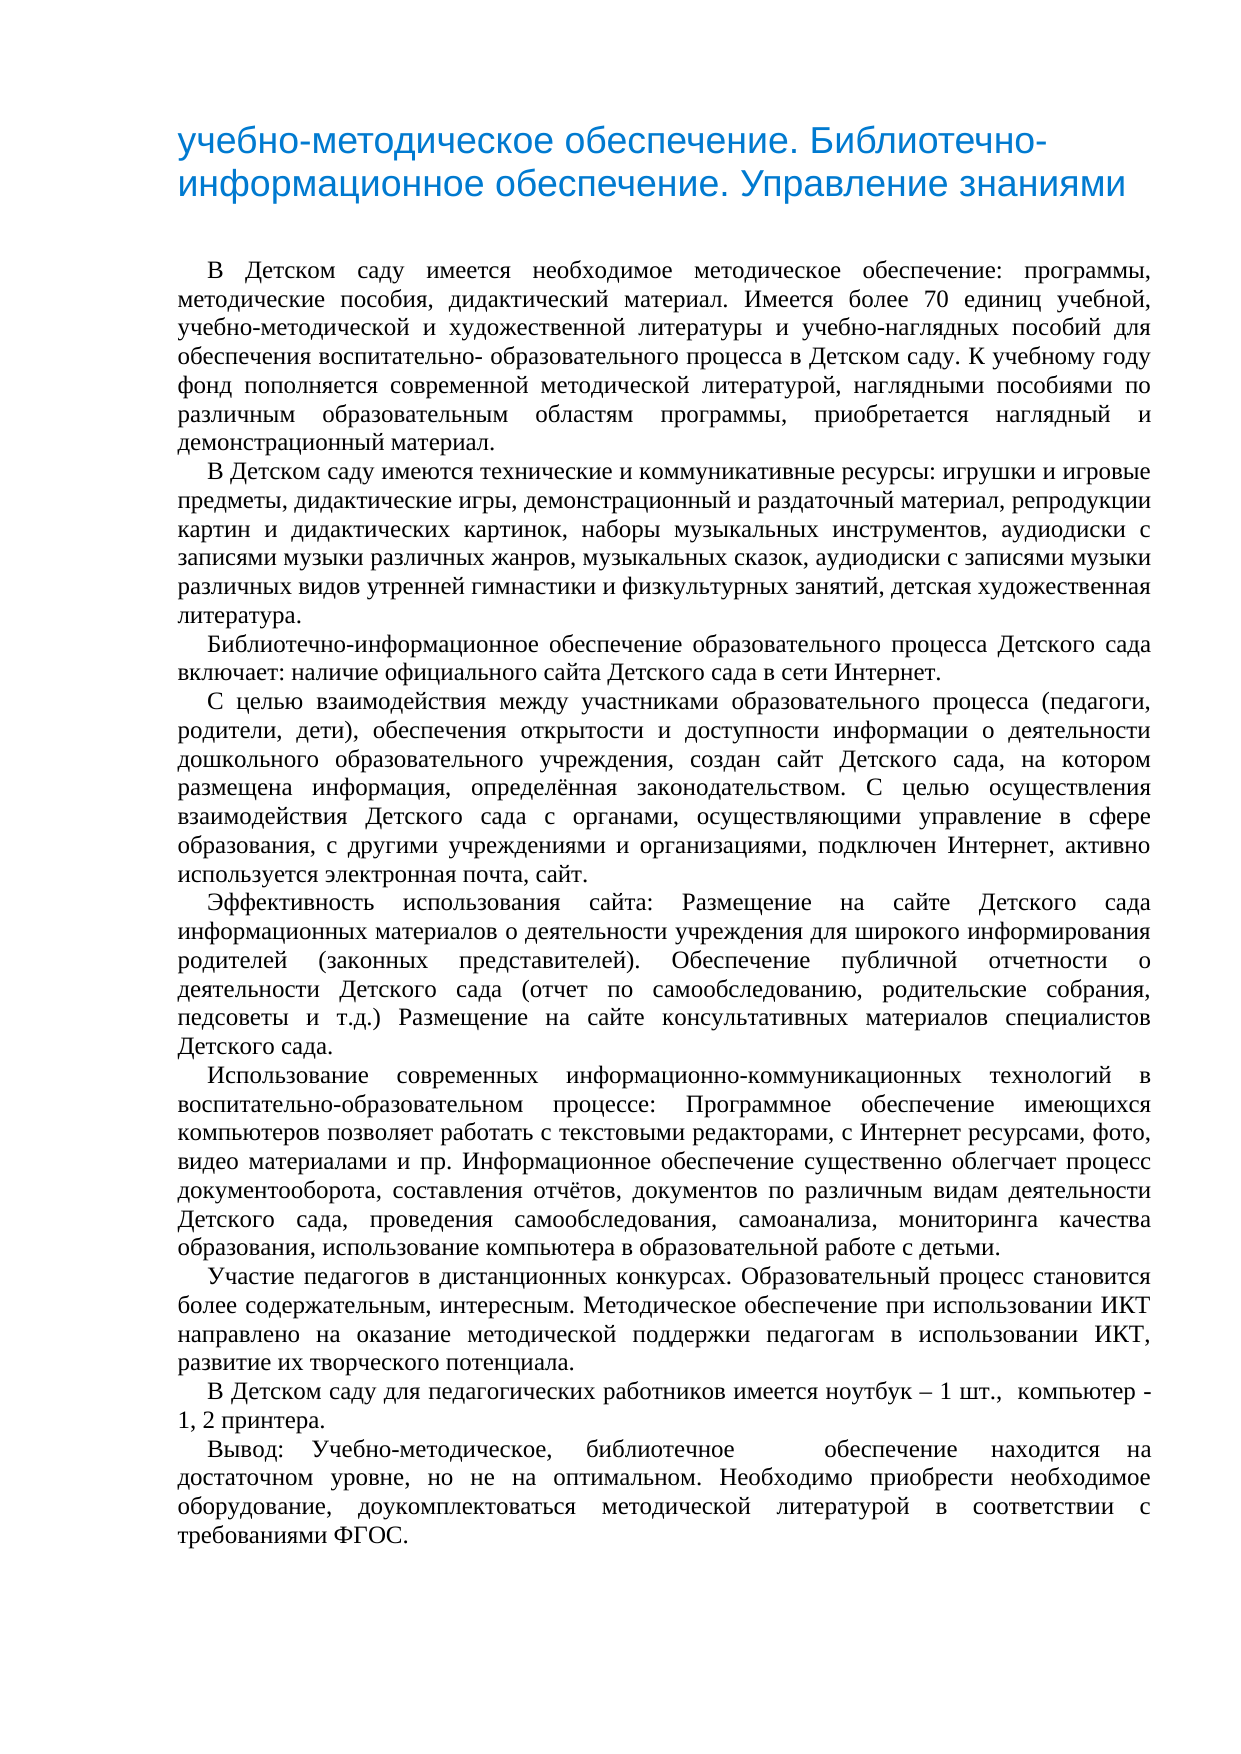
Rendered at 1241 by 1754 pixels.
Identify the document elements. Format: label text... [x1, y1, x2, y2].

text В Детском саду имеется необходимое методическое обеспечение: программы, методические пособия, дидактический материал. Имеется более 70 единиц учебной, учебно-методической и художественной литературы и учебно-наглядных пособий для обеспечения воспитательно- образовательного процесса в Детском саду. К учебному году фонд пополняется современной методической литературой, наглядными пособиями по различным образовательным областям программы, приобретается наглядный и демонстрационный материал. [177, 255, 1152, 456]
text В Детском саду имеются технические и коммуникативные ресурсы: игрушки и игровые предметы, дидактические игры, демонстрационный и раздаточный материал, репродукции картин и дидактических картинок, наборы музыкальных инструментов, аудиодиски с записями музыки различных жанров, музыкальных сказок, аудиодиски с записями музыки различных видов утренней гимнастики и физкультурных занятий, детская художественная литература. [177, 456, 1152, 629]
text Участие педагогов в дистанционных конкурсах. Образовательный процесс становится более содержательным, интересным. Методическое обеспечение при использовании ИКТ направлено на оказание методической поддержки педагогам в использовании ИКТ, развитие их творческого потенциала. [177, 1261, 1152, 1376]
text учебно-методическое обеспечение. Библиотечно-информационное обеспечение. Управление знаниями [177, 118, 1152, 204]
text Вывод: Учебно-методическое, библиотечное обеспечение находится на достаточном уровне, но не на оптимальном. Необходимо приобрести необходимое оборудование, доукомплектоваться методической литературой в соответствии с требованиями ФГОС. [177, 1434, 1152, 1549]
text В Детском саду для педагогических работников имеется ноутбук – 1 шт., компьютер -1, 2 принтера. [177, 1376, 1152, 1434]
text Библиотечно-информационное обеспечение образовательного процесса Детского сада включает: наличие официального сайта Детского сада в сети Интернет. [177, 629, 1152, 686]
text Эффективность использования сайта: Размещение на сайте Детского сада информационных материалов о деятельности учреждения для широкого информирования родителей (законных представителей). Обеспечение публичной отчетности о деятельности Детского сада (отчет по самообследованию, родительские собрания, педсоветы и т.д.) Размещение на сайте консультативных материалов специалистов Детского сада. [177, 887, 1152, 1060]
text С целью взаимодействия между участниками образовательного процесса (педагоги, родители, дети), обеспечения открытости и доступности информации о деятельности дошкольного образовательного учреждения, создан сайт Детского сада, на котором размещена информация, определённая законодательством. С целью осуществления взаимодействия Детского сада с органами, осуществляющими управление в сфере образования, с другими учреждениями и организациями, подключен Интернет, активно используется электронная почта, сайт. [177, 686, 1152, 887]
text Использование современных информационно-коммуникационных технологий в воспитательно-образовательном процессе: Программное обеспечение имеющихся компьютеров позволяет работать с текстовыми редакторами, с Интернет ресурсами, фото, видео материалами и пр. Информационное обеспечение существенно облегчает процесс документооборота, составления отчётов, документов по различным видам деятельности Детского сада, проведения самообследования, самоанализа, мониторинга качества образования, использование компьютера в образовательной работе с детьми. [177, 1060, 1152, 1261]
